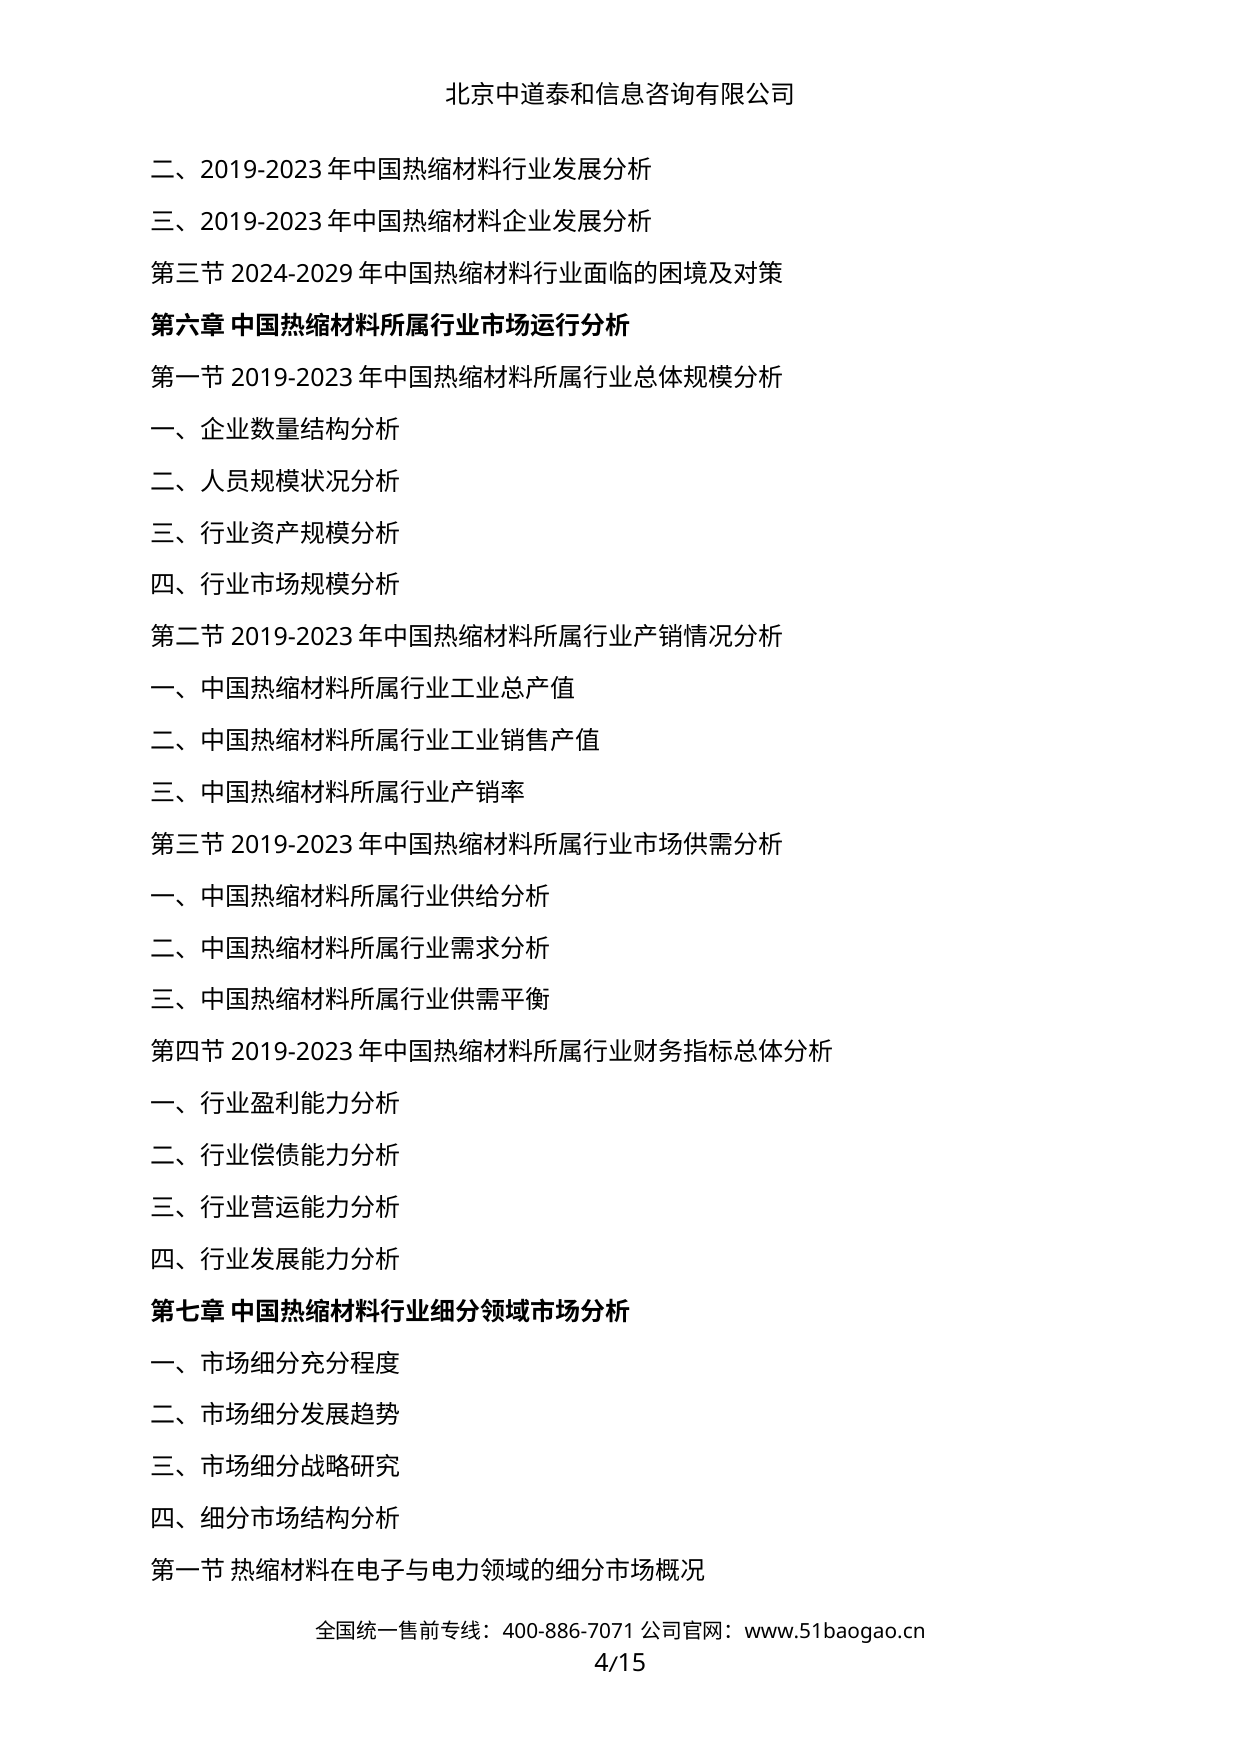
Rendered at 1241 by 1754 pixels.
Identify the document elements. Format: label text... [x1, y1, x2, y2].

text 第一节 2019-2023年中国热缩材料所属行业总体规模分析 [150, 357, 1090, 394]
text 三、中国热缩材料所属行业产销率 [150, 772, 1090, 809]
text 第四节 2019-2023年中国热缩材料所属行业财务指标总体分析 [150, 1032, 1090, 1068]
text 三、行业资产规模分析 [150, 513, 1090, 549]
text 一、中国热缩材料所属行业供给分析 [150, 876, 1090, 912]
text 二、人员规模状况分析 [150, 461, 1090, 497]
text 一、中国热缩材料所属行业工业总产值 [150, 669, 1090, 705]
text 三、中国热缩材料所属行业供需平衡 [150, 980, 1090, 1016]
text 二、行业偿债能力分析 [150, 1136, 1090, 1172]
text 第二节 2019-2023年中国热缩材料所属行业产销情况分析 [150, 617, 1090, 653]
text 一、市场细分充分程度 [150, 1343, 1090, 1379]
text 第一节 热缩材料在电子与电力领域的细分市场概况 [150, 1551, 1090, 1587]
text 二、中国热缩材料所属行业工业销售产值 [150, 721, 1090, 757]
text 三、行业营运能力分析 [150, 1187, 1090, 1224]
text 二、2019-2023年中国热缩材料行业发展分析 [150, 150, 1090, 186]
text 三、市场细分战略研究 [150, 1447, 1090, 1483]
text 四、行业市场规模分析 [150, 565, 1090, 601]
text 第七章 中国热缩材料行业细分领域市场分析 [150, 1291, 1090, 1327]
text 第六章 中国热缩材料所属行业市场运行分析 [150, 306, 1090, 342]
text 二、中国热缩材料所属行业需求分析 [150, 928, 1090, 964]
text 四、行业发展能力分析 [150, 1239, 1090, 1276]
text 四、细分市场结构分析 [150, 1499, 1090, 1535]
text 一、企业数量结构分析 [150, 409, 1090, 446]
text 一、行业盈利能力分析 [150, 1084, 1090, 1120]
text 二、市场细分发展趋势 [150, 1395, 1090, 1431]
text 第三节 2019-2023年中国热缩材料所属行业市场供需分析 [150, 824, 1090, 861]
text 三、2019-2023年中国热缩材料企业发展分析 [150, 202, 1090, 238]
text 第三节 2024-2029年中国热缩材料行业面临的困境及对策 [150, 254, 1090, 290]
